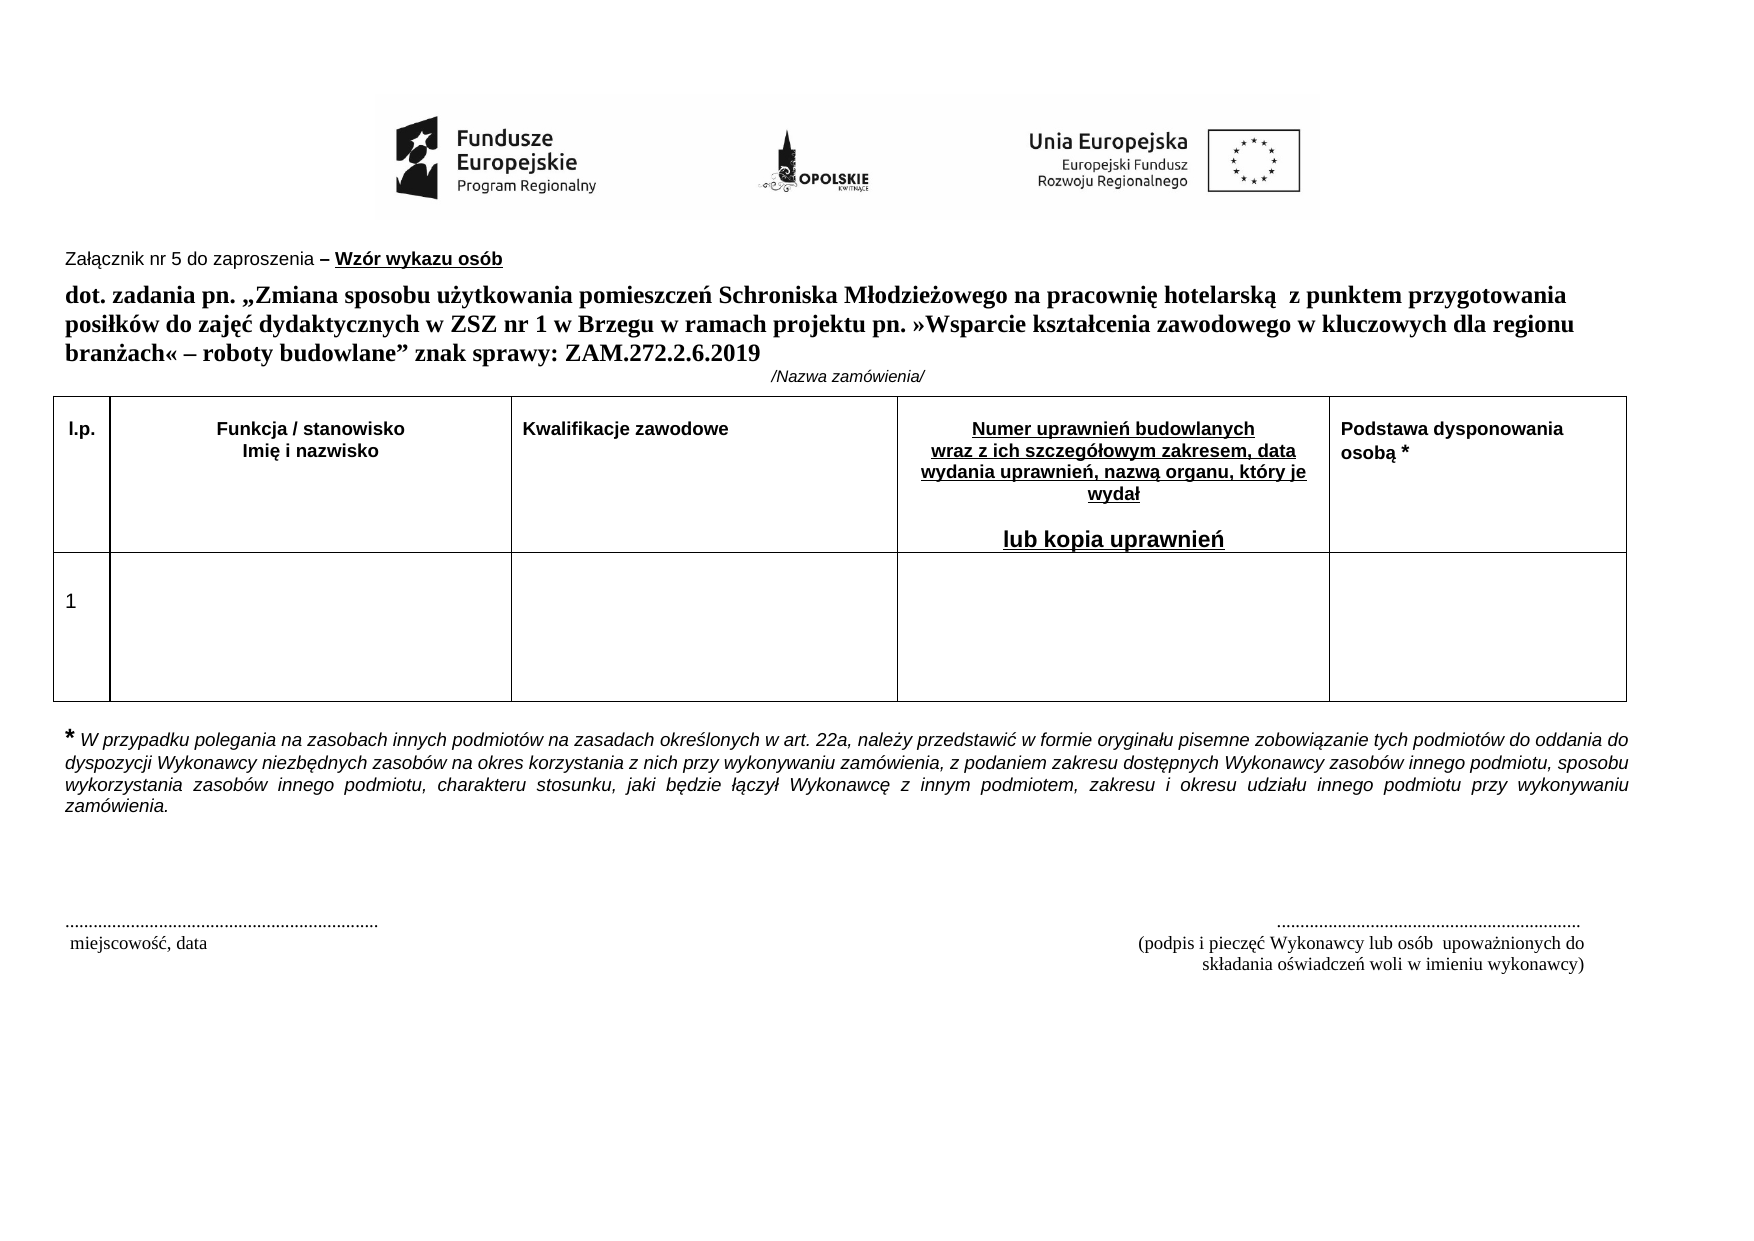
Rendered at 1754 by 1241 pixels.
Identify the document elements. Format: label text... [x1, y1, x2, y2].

text /Nazwa zamówienia/ [65, 367, 1631, 386]
text ................................................................... ................................................................. [65, 910, 1631, 932]
table_header Funkcja / stanowisko Imię i nazwisko [111, 397, 511, 552]
text * W przypadku polegania na zasobach innych podmiotów na zasadach określonych w art. 22a, należy przedstawić w formie oryginału pisemne zobowiązanie tych podmiotów do oddania do dyspozycji Wykonawcy niezbędnych zasobów na okres korzystania z nich przy wykonywaniu zamówienia, z podaniem zakresu dostępnych Wykonawcy zasobów innego podmiotu, sposobu wykorzystania zasobów innego podmiotu, charakteru stosunku, jaki będzie łączył Wykonawcę z innym podmiotem, zakresu i okresu udziału innego podmiotu przy wykonywaniu zamówienia. [65, 723, 1631, 817]
table_cell [898, 553, 1329, 701]
table_header Numer uprawnień budowlanych wraz z ich szczegółowym zakresem, data wydania uprawnień, nazwą organu, który je wydał lub kopia uprawnień [898, 397, 1329, 552]
text miejscowość, data (podpis i pieczęć Wykonawcy lub osób upoważnionych do [70, 932, 1631, 953]
text składania oświadczeń woli w imieniu wykonawcy) [70, 953, 1631, 975]
picture [375, 94, 1321, 220]
table_cell [111, 553, 511, 701]
text Załącznik nr 5 do zaproszenia – Wzór wykazu osób [65, 248, 1631, 270]
table_header Podstawa dysponowania osobą * [1330, 397, 1626, 552]
table_cell [512, 553, 897, 701]
table_header l.p. [54, 397, 109, 552]
text dot. zadania pn. „Zmiana sposobu użytkowania pomieszczeń Schroniska Młodzieżowego na pracownię hotelarską z punktem przygotowania posiłków do zajęć dydaktycznych w ZSZ nr 1 w Brzegu w ramach projektu pn. »Wsparcie kształcenia zawodowego w kluczowych dla regionu branżach« – roboty budowlane” znak sprawy: ZAM.272.2.6.2019 [65, 281, 1631, 367]
table_cell [1330, 553, 1626, 701]
table_cell 1 [54, 553, 109, 701]
table_header Kwalifikacje zawodowe [512, 397, 897, 552]
